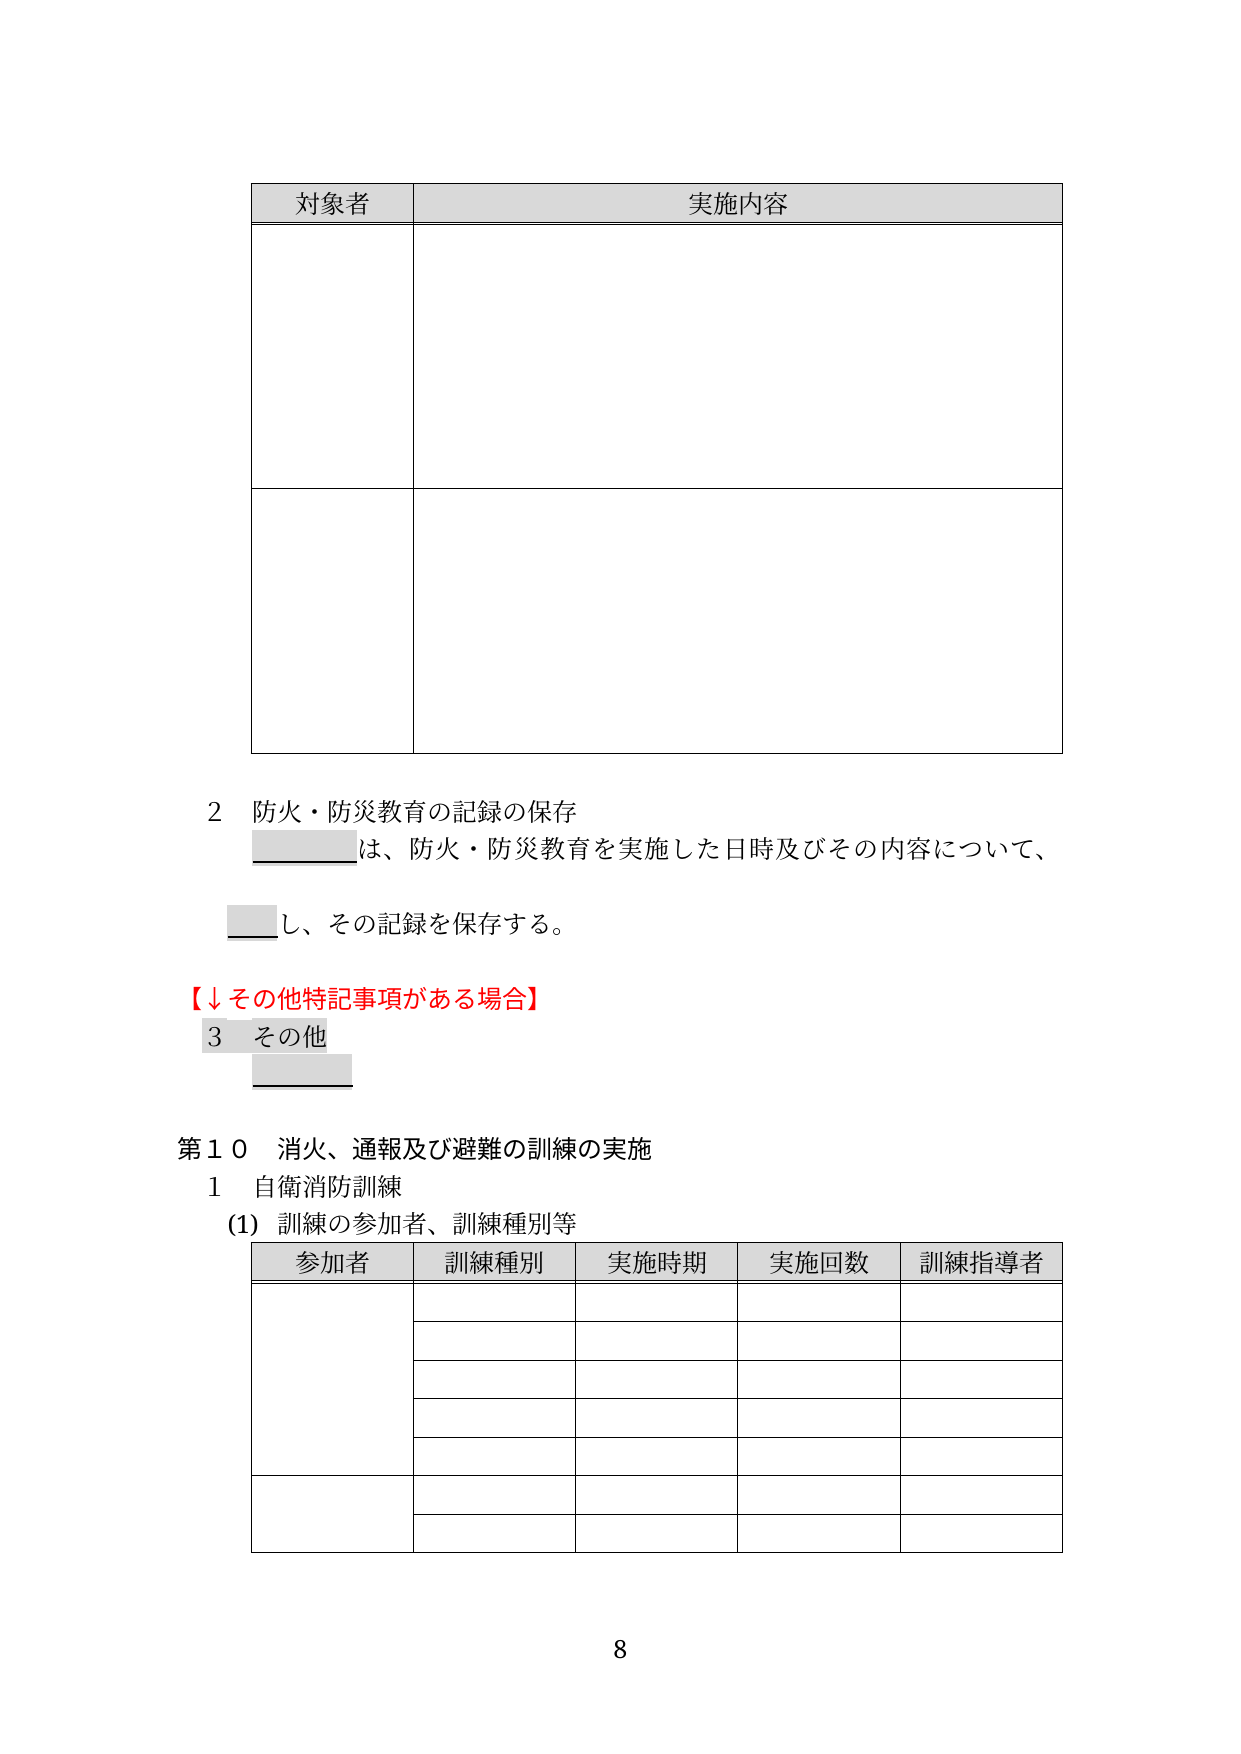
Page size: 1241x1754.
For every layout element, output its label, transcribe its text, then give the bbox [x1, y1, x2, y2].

table_cell [576, 1476, 737, 1514]
table_cell [414, 1476, 575, 1514]
table_cell [576, 1399, 737, 1437]
table_header 実施時期 [576, 1243, 737, 1280]
table_cell [414, 225, 1062, 487]
table_cell [414, 1322, 575, 1359]
table_cell [252, 1476, 413, 1552]
table_cell [901, 1515, 1062, 1552]
table_header 訓練指導者 [901, 1243, 1062, 1280]
table_cell [414, 1515, 575, 1552]
table_header 実施回数 [738, 1243, 900, 1280]
table_cell [901, 1361, 1062, 1398]
table_cell [738, 1438, 900, 1475]
table_cell [738, 1476, 900, 1514]
table_cell [738, 1361, 900, 1398]
subtitle 消火、通報及び避難の訓練の実施 [177, 1129, 1063, 1167]
table_cell [252, 1284, 413, 1475]
table_header 対象者 [252, 184, 413, 222]
table_cell [576, 1284, 737, 1321]
table_cell [901, 1322, 1062, 1359]
text 【↓その他特記事項がある場合】 [177, 979, 1063, 1017]
table_cell [414, 489, 1062, 753]
table_cell [414, 1361, 575, 1398]
table_cell [414, 1284, 575, 1321]
table_header 実施内容 [414, 184, 1062, 222]
table_cell [901, 1438, 1062, 1475]
table_cell [901, 1284, 1062, 1321]
text ２ 防火・防災教育の記録の保存 [202, 792, 1063, 829]
table_cell [576, 1322, 737, 1359]
table_cell [252, 225, 413, 487]
table_header 訓練種別 [414, 1243, 575, 1280]
table_cell [738, 1322, 900, 1359]
table_cell [901, 1476, 1062, 1514]
text (1) 訓練の参加者、訓練種別等 [227, 1204, 1063, 1242]
table_cell [738, 1515, 900, 1552]
table_header 参加者 [252, 1243, 413, 1280]
table_cell [738, 1399, 900, 1437]
table_cell [576, 1438, 737, 1475]
table_cell [576, 1515, 737, 1552]
text ３ その他 [202, 1017, 1063, 1054]
table_cell [901, 1399, 1062, 1437]
table_cell [414, 1399, 575, 1437]
table_cell [576, 1361, 737, 1398]
text １ 自衛消防訓練 [202, 1167, 1063, 1204]
table_cell [414, 1438, 575, 1475]
table_cell [738, 1284, 900, 1321]
text は、防火・防災教育を実施した日時及びその内容について、 し、その記録を保存する。 [227, 829, 1063, 942]
table_cell [252, 489, 413, 753]
